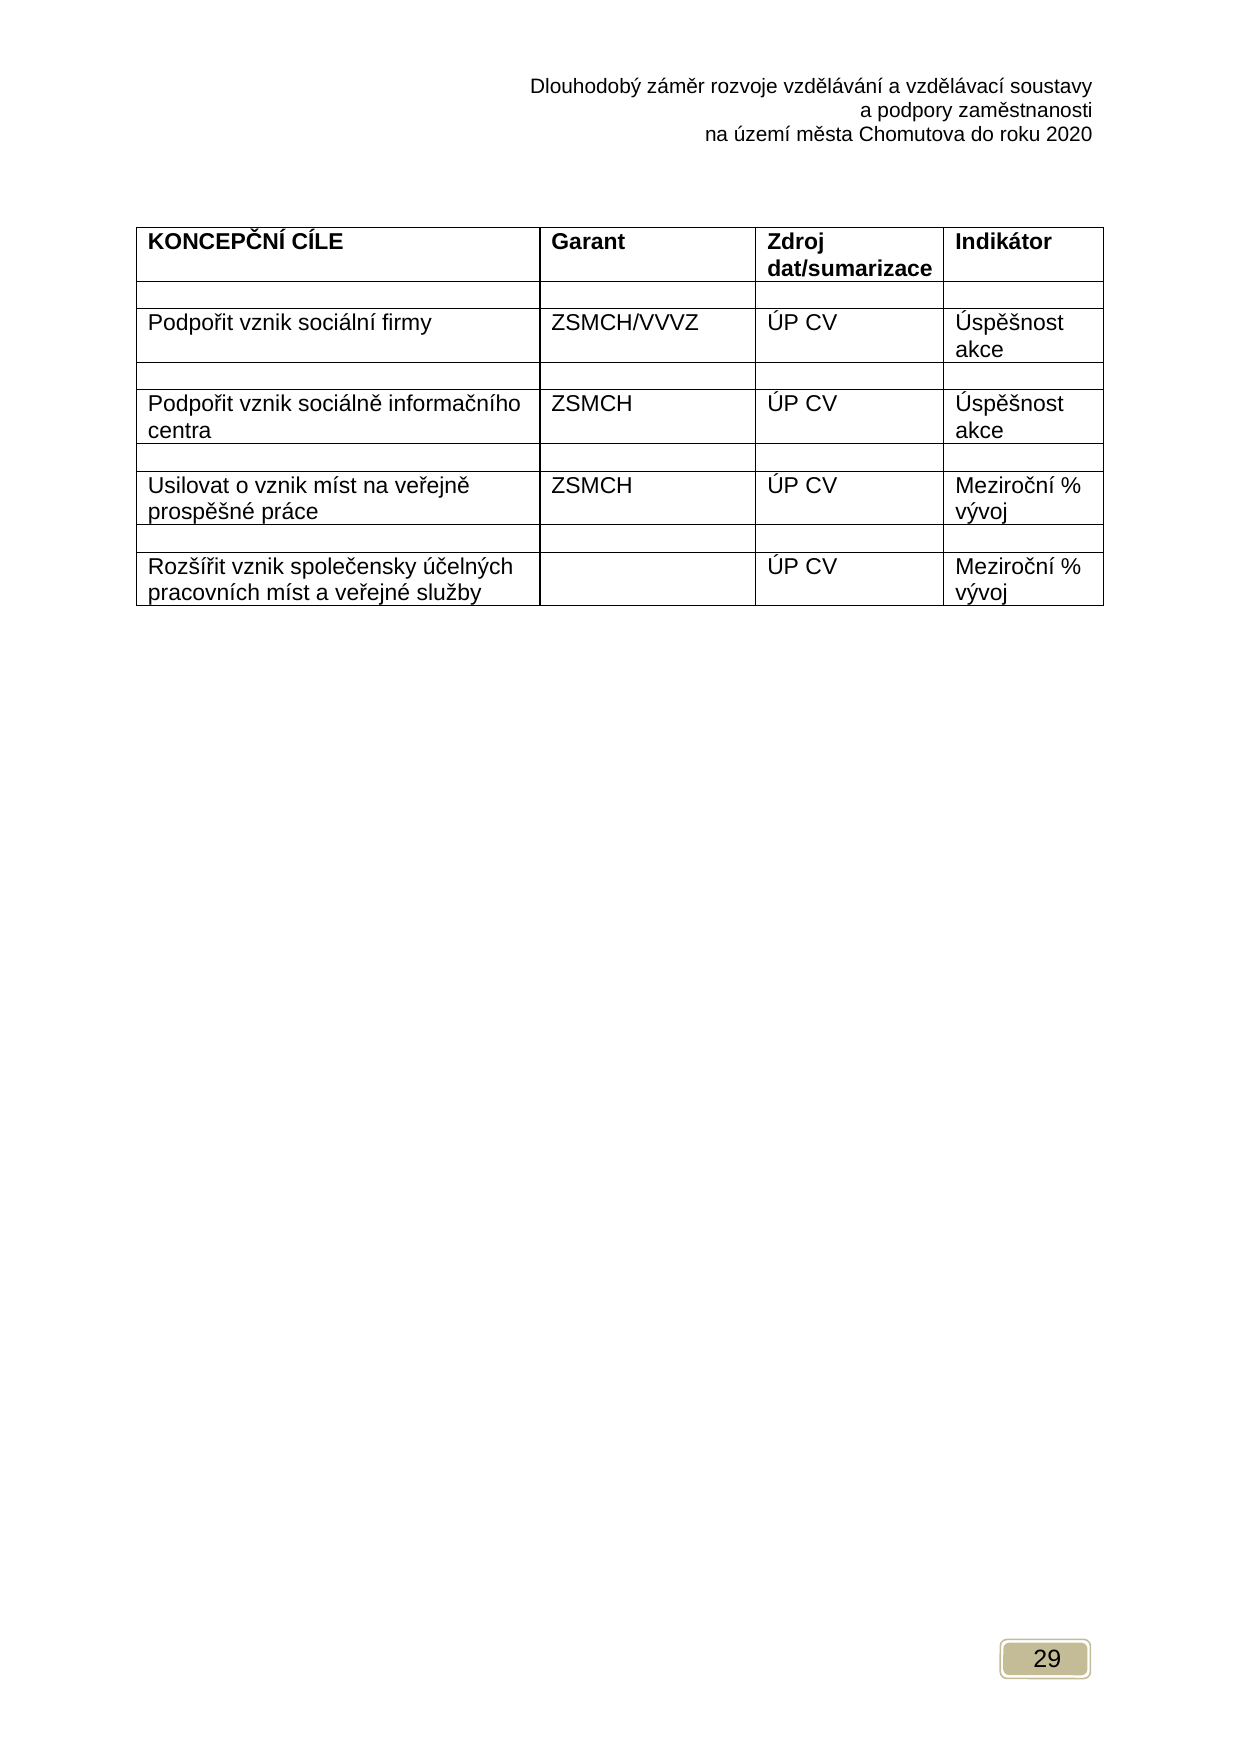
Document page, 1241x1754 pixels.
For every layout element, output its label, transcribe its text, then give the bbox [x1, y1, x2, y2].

table_cell [944, 444, 1103, 471]
table_cell Podpořit vznik sociální firmy [137, 309, 539, 362]
table_cell ÚP CV [756, 553, 943, 605]
table_cell Rozšířit vznik společensky účelných pracovních míst a veřejné služby [137, 553, 539, 605]
table_header KONCEPČNÍ CÍLE [137, 228, 539, 281]
table_cell ZSMCH [541, 390, 755, 443]
table_cell [756, 282, 943, 308]
table_cell Usilovat o vznik míst na veřejně prospěšné práce [137, 472, 539, 524]
table_cell [137, 525, 539, 552]
table_cell [137, 282, 539, 308]
table_cell [541, 363, 755, 389]
table_cell ZSMCH/VVVZ [541, 309, 755, 362]
table_cell [541, 525, 755, 552]
table_cell [541, 444, 755, 471]
table_header Garant [541, 228, 755, 281]
table_cell Úspěšnost akce [944, 309, 1103, 362]
table_cell ÚP CV [756, 472, 943, 524]
table_cell [944, 363, 1103, 389]
table_cell Meziroční % vývoj [944, 472, 1103, 524]
table_header Indikátor [944, 228, 1103, 281]
table_cell [756, 525, 943, 552]
table_header Zdroj dat/sumarizace [756, 228, 943, 281]
table_cell [944, 282, 1103, 308]
table_cell ZSMCH [541, 472, 755, 524]
table_cell [541, 282, 755, 308]
table_cell [756, 444, 943, 471]
table_cell ÚP CV [756, 390, 943, 443]
table_cell [541, 553, 755, 605]
table_cell Meziroční % vývoj [944, 553, 1103, 605]
table_cell [756, 363, 943, 389]
table_cell Úspěšnost akce [944, 390, 1103, 443]
table_cell [137, 363, 539, 389]
table_cell ÚP CV [756, 309, 943, 362]
table_cell [944, 525, 1103, 552]
table_cell [137, 444, 539, 471]
table_cell Podpořit vznik sociálně informačního centra [137, 390, 539, 443]
